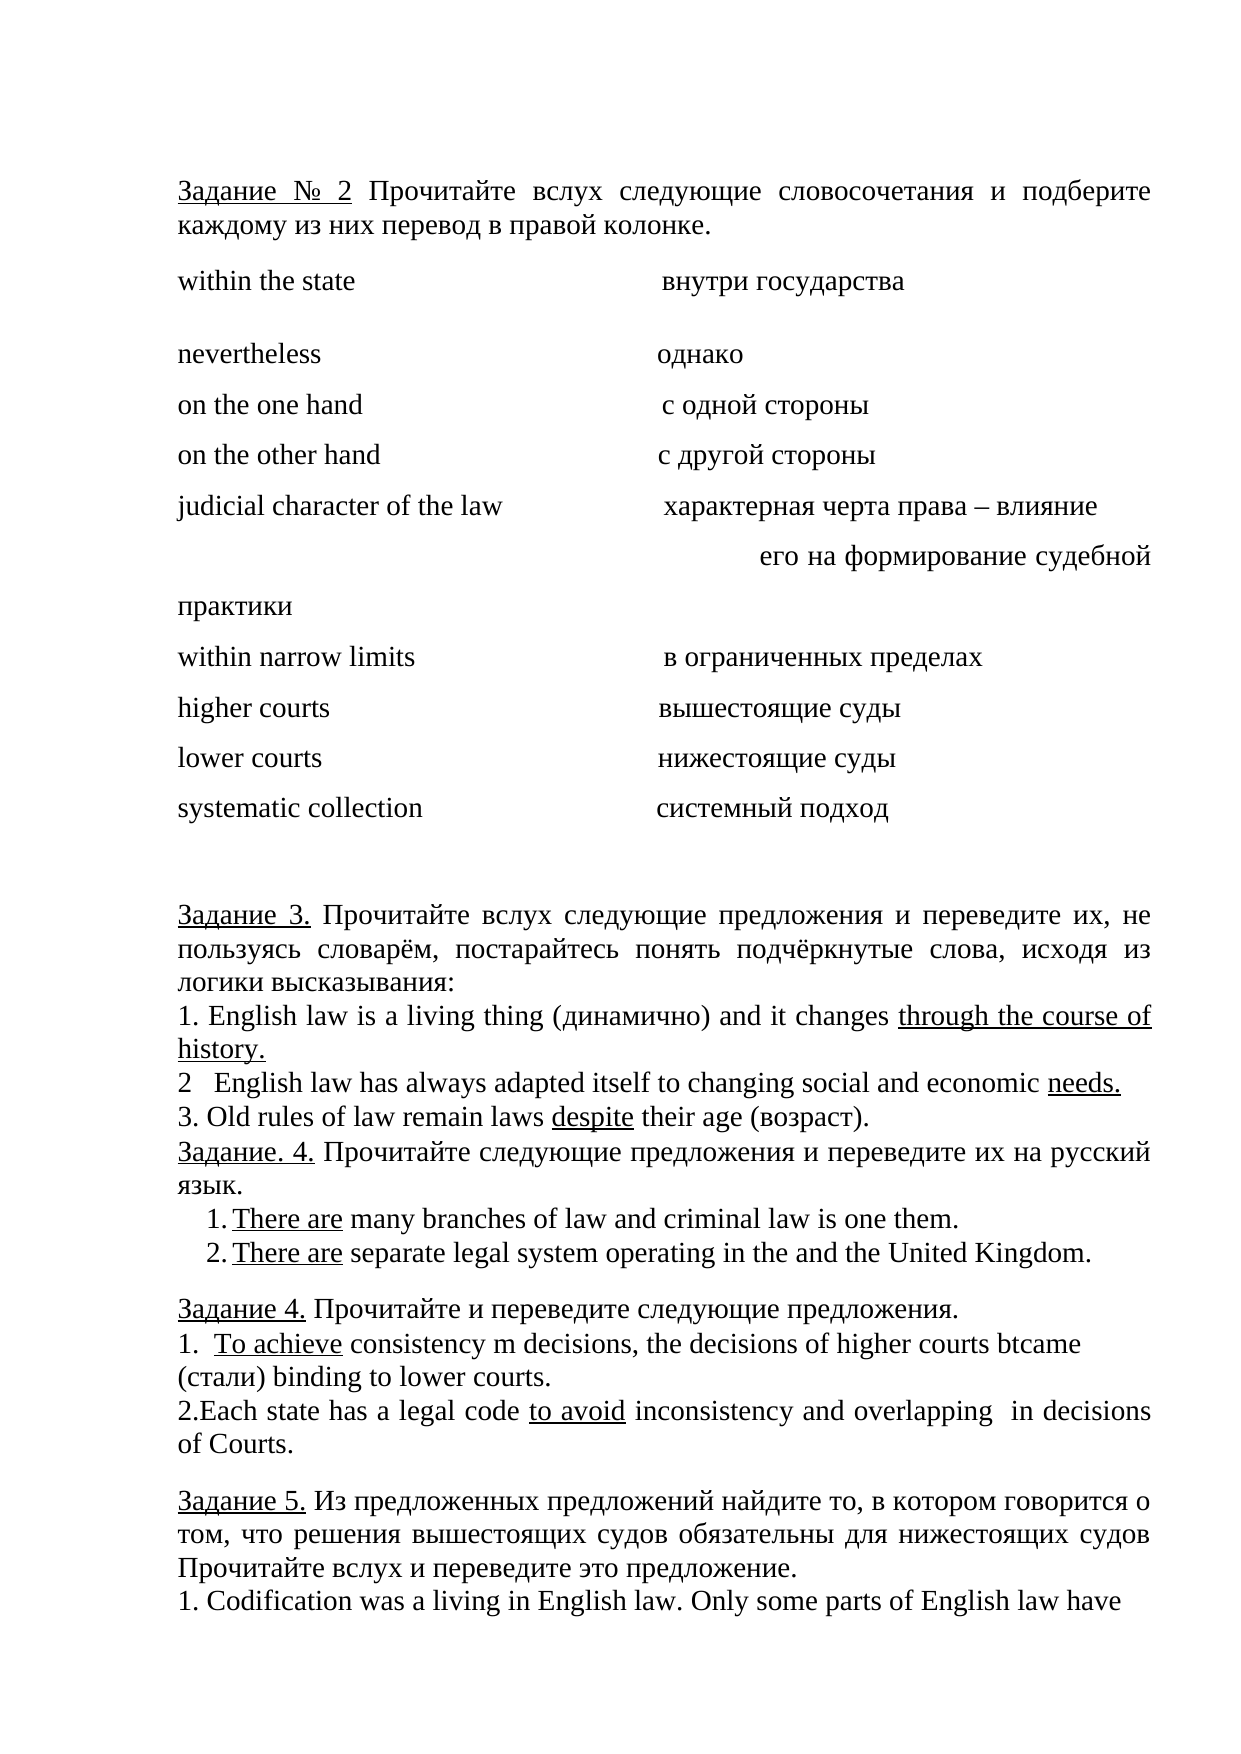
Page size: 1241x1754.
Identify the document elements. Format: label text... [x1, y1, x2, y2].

list There are separate legal system operating in the and the United Kingdom. [206, 1235, 1152, 1268]
text Задание 4. Прочитайте и переведите следующие предложения. [177, 1291, 1152, 1325]
text Задание. 4. Прочитайте следующие предложения и переведите их на русский язык. [177, 1134, 1152, 1201]
text (стали) binding to lower courts. [177, 1359, 1152, 1393]
list There are many branches of law and criminal law is one them. [206, 1201, 1152, 1234]
text 1. English law is a living thing (динамично) and it changes through the course of history. [177, 998, 1152, 1065]
text Задание 5. Из предложенных предложений найдите то, в котором говорится о том, что решения вышестоящих судов обязательны для нижестоящих судов Прочитайте вслух и переведите это предложение. [177, 1483, 1152, 1583]
text systematic collection системный подход [177, 791, 1152, 824]
text 2.Each state has a legal code to avoid inconsistency and overlapping in decisions of Courts. [177, 1393, 1152, 1460]
text within narrow limits в ограниченных пределах [177, 639, 1152, 672]
text Задание № 2 Прочитайте вслух следующие словосочетания и подберите каждому из них перевод в правой колонке. [177, 173, 1152, 241]
text 3. Old rules of law remain laws despite their age (возраст). [177, 1099, 1152, 1133]
text higher courts вышестоящие суды [177, 690, 1152, 723]
text его на формирование судебной практики [177, 538, 1152, 622]
text 1. Codification was a living in English law. Only some parts of English law have [177, 1583, 1152, 1617]
text on the other hand с другой стороны [177, 437, 1152, 471]
text on the one hand с одной стороны [177, 387, 1152, 421]
text nevertheless однако [177, 337, 1152, 370]
text 1. То achieve consistency m decisions, the decisions of higher courts btcame [177, 1326, 1152, 1359]
text within the state внутри государства [177, 263, 1152, 297]
text 2 English law has always adapted itself to changing social and economic needs. [177, 1065, 1152, 1099]
text Задание 3. Прочитайте вслух следующие предложения и переведите их, не пользуясь словарём, постарайтесь понять подчёркнутые слова, исходя из логики высказывания: [177, 897, 1152, 998]
text lower courts нижестоящие суды [177, 740, 1152, 774]
text judicial character of the law характерная черта права – влияние [177, 488, 1152, 521]
